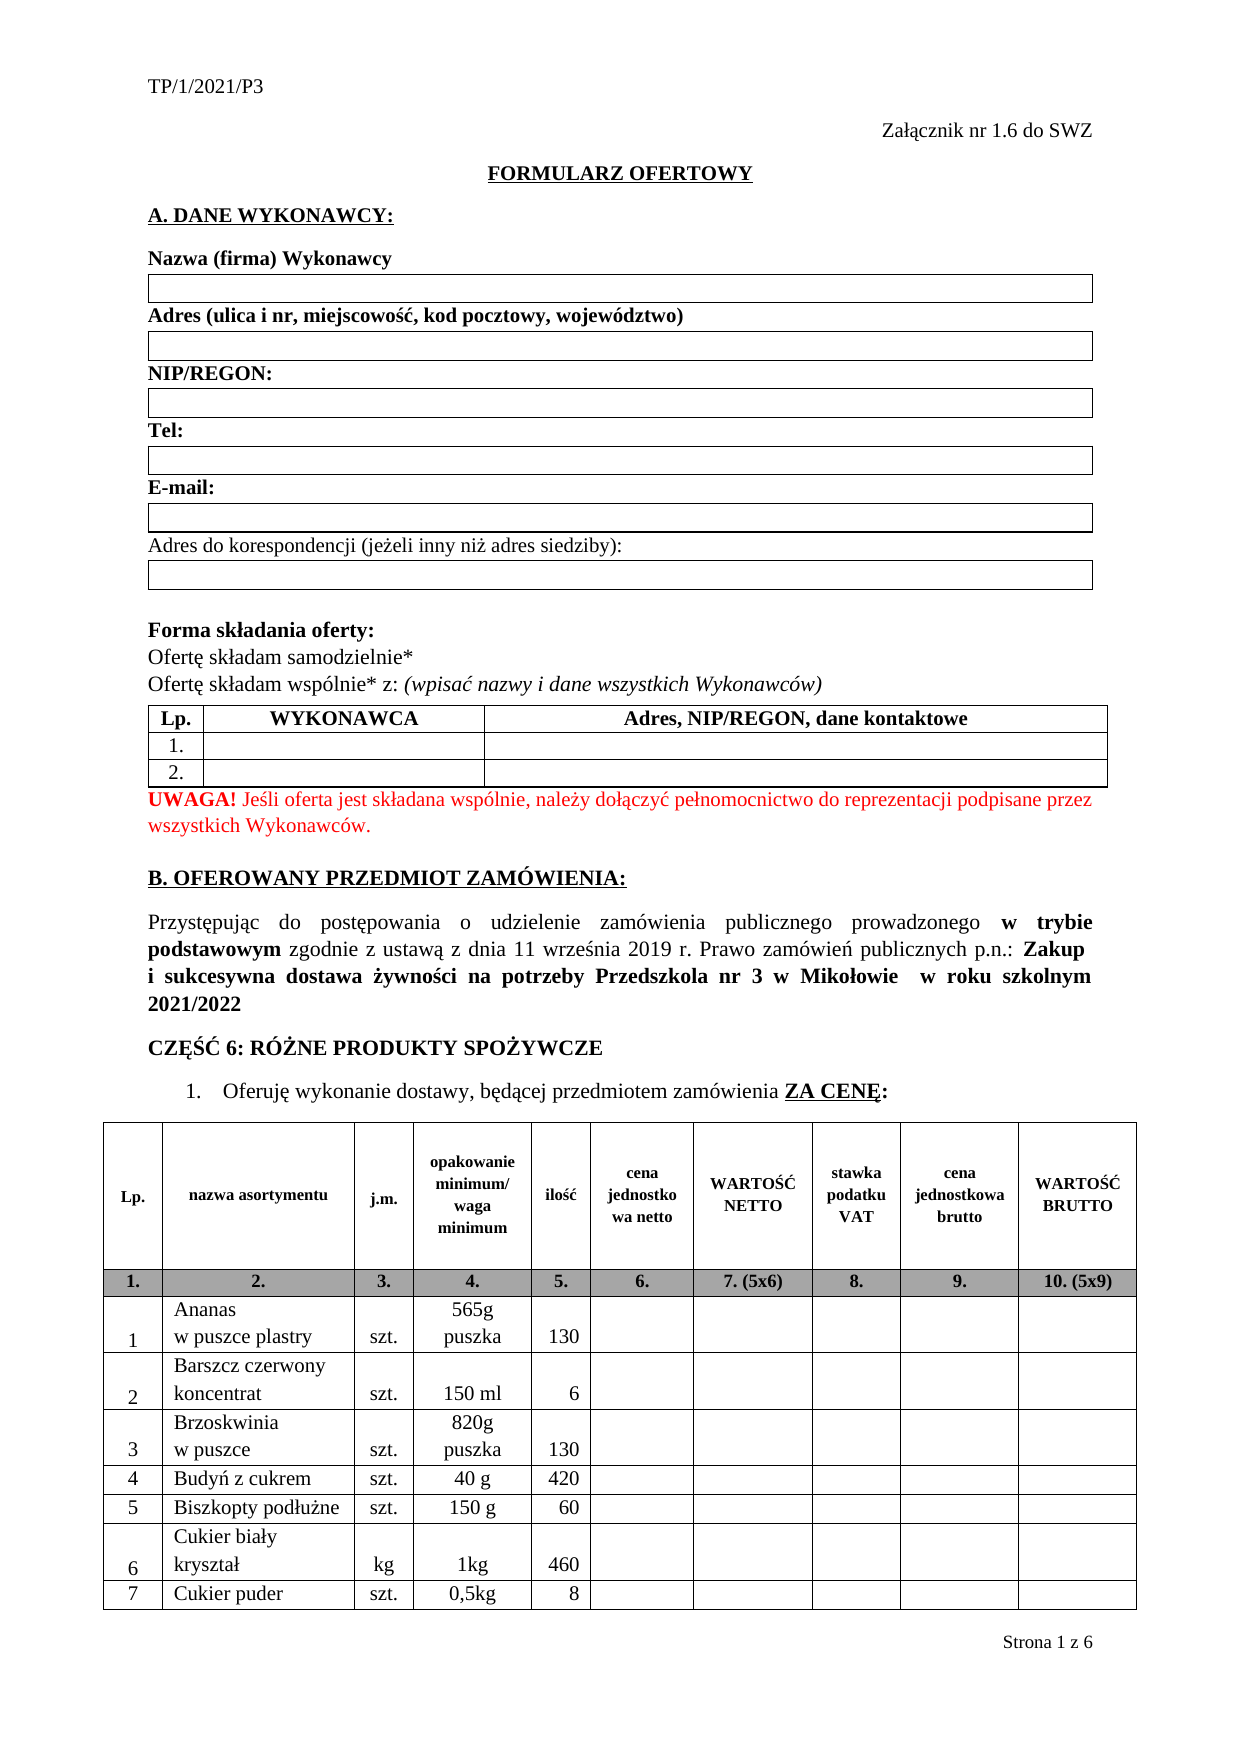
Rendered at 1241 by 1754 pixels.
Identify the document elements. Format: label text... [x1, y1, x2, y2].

table_header cena jednostkowa netto [591, 1123, 693, 1269]
table_header [149, 504, 1092, 531]
table_cell 150 ml [414, 1353, 531, 1409]
table_header j.m. [355, 1123, 413, 1269]
table_cell [1019, 1524, 1136, 1580]
table_cell [813, 1581, 900, 1609]
table_header WARTOŚĆ NETTO [694, 1123, 812, 1269]
text Nazwa (firma) Wykonawcy [148, 246, 1093, 270]
table_cell [1019, 1495, 1136, 1523]
table_cell 4 [104, 1466, 162, 1494]
table_cell 8. [813, 1270, 900, 1296]
table_cell szt. [355, 1410, 413, 1465]
text NIP/REGON: [148, 361, 1093, 385]
table_cell [1019, 1410, 1136, 1465]
table_cell [204, 760, 484, 786]
table_header ilość [532, 1123, 590, 1269]
table_cell [591, 1581, 693, 1609]
table_cell 1. [104, 1270, 162, 1296]
table_header [149, 447, 1092, 474]
table_cell 130 [532, 1410, 590, 1465]
table_cell [1019, 1581, 1136, 1609]
text Ofertę składam wspólnie* z: (wpisać nazwy i dane wszystkich Wykonawców) [148, 671, 1093, 697]
table_cell [485, 760, 1107, 786]
table_cell [813, 1353, 900, 1409]
table_cell [813, 1524, 900, 1580]
table_cell [694, 1495, 812, 1523]
table_cell [1019, 1466, 1136, 1494]
text Przystępując do postępowania o udzielenie zamówienia publicznego prowadzonego w trybie podstawowym zgodnie z ustawą z dnia 11 września 2019 r. Prawo zamówień publicznych p.n.: Zakup i sukcesywna dostawa żywności na potrzeby Przedszkola nr 3 w Mikołowie w roku szkolnym 2021/2022 [148, 909, 1093, 1016]
table_cell 6 [532, 1353, 590, 1409]
text Adres (ulica i nr, miejscowość, kod pocztowy, województwo) [148, 303, 1093, 327]
table_cell 460 [532, 1524, 590, 1580]
table_cell 7 [104, 1581, 162, 1609]
text FORMULARZ OFERTOWY [148, 161, 1093, 185]
text B. OFEROWANY PRZEDMIOT ZAMÓWIENIA: [148, 865, 1093, 890]
table_cell Cukier biały kryształ [163, 1524, 354, 1580]
table_cell 820g puszka [414, 1410, 531, 1465]
table_cell szt. [355, 1495, 413, 1523]
text UWAGA! Jeśli oferta jest składana wspólnie, należy dołączyć pełnomocnictwo do reprezentacji podpisane przez wszystkich Wykonawców. [148, 788, 1093, 837]
text Ofertę składam samodzielnie* [148, 644, 1093, 669]
table_cell 565g puszka [414, 1297, 531, 1352]
table_cell Ananas w puszce plastry [163, 1297, 354, 1352]
table_cell 40 g [414, 1466, 531, 1494]
table_cell [813, 1410, 900, 1465]
table_cell 1 [104, 1297, 162, 1352]
table_cell 10. (5x9) [1019, 1270, 1136, 1296]
table_header [149, 389, 1092, 417]
table_cell [591, 1495, 693, 1523]
table_cell 2 [104, 1353, 162, 1409]
table_cell [1019, 1353, 1136, 1409]
table_cell [901, 1410, 1018, 1465]
table_cell 130 [532, 1297, 590, 1352]
text Tel: [148, 418, 1093, 442]
table_cell 6 [104, 1524, 162, 1580]
table_cell szt. [355, 1581, 413, 1609]
text Forma składania oferty: [148, 617, 1093, 642]
table_cell Cukier puder [163, 1581, 354, 1609]
table_cell [694, 1581, 812, 1609]
table_header Lp. [149, 706, 203, 732]
table_cell Barszcz czerwony koncentrat [163, 1353, 354, 1409]
table_cell [901, 1581, 1018, 1609]
table_cell 150 g [414, 1495, 531, 1523]
table_cell [901, 1495, 1018, 1523]
table_cell Biszkopty podłużne [163, 1495, 354, 1523]
table_cell Budyń z cukrem [163, 1466, 354, 1494]
table_cell [901, 1524, 1018, 1580]
table_cell [591, 1353, 693, 1409]
table_cell [591, 1524, 693, 1580]
table_cell 2. [163, 1270, 354, 1296]
text Adres do korespondencji (jeżeli inny niż adres siedziby): [148, 533, 1093, 557]
table_header [149, 275, 1092, 302]
table_cell 1. [149, 733, 203, 759]
table_cell 60 [532, 1495, 590, 1523]
table_cell [901, 1466, 1018, 1494]
text CZĘŚĆ 6: RÓŻNE PRODUKTY SPOŻYWCZE [148, 1034, 1093, 1060]
table_cell 5 [104, 1495, 162, 1523]
table_cell kg [355, 1524, 413, 1580]
table_cell [694, 1524, 812, 1580]
table_header WARTOŚĆ BRUTTO [1019, 1123, 1136, 1269]
table_header [149, 332, 1092, 359]
table_cell [901, 1297, 1018, 1352]
table_cell 7. (5x6) [694, 1270, 812, 1296]
table_cell 4. [414, 1270, 531, 1296]
text E-mail: [148, 475, 1093, 499]
list Oferuję wykonanie dostawy, będącej przedmiotem zamówienia ZA CENĘ: [185, 1078, 1093, 1103]
text A. DANE WYKONAWCY: [148, 203, 1093, 227]
table_header Adres, NIP/REGON, dane kontaktowe [485, 706, 1107, 732]
table_header WYKONAWCA [204, 706, 484, 732]
table_cell [813, 1297, 900, 1352]
table_cell [485, 733, 1107, 759]
table_cell 3 [104, 1410, 162, 1465]
table_cell 8 [532, 1581, 590, 1609]
table_cell szt. [355, 1466, 413, 1494]
table_cell 0,5kg [414, 1581, 531, 1609]
table_cell [813, 1466, 900, 1494]
table_cell Brzoskwinia w puszce [163, 1410, 354, 1465]
table_cell 9. [901, 1270, 1018, 1296]
table_cell [694, 1410, 812, 1465]
table_cell 5. [532, 1270, 590, 1296]
table_header Lp. [104, 1123, 162, 1269]
table_cell [694, 1353, 812, 1409]
text Załącznik nr 1.6 do SWZ [148, 118, 1093, 142]
table_cell 3. [355, 1270, 413, 1296]
table_cell [591, 1410, 693, 1465]
table_cell szt. [355, 1353, 413, 1409]
table_cell szt. [355, 1297, 413, 1352]
table_header cena jednostkowa brutto [901, 1123, 1018, 1269]
table_cell 2. [149, 760, 203, 786]
table_header stawka podatku VAT [813, 1123, 900, 1269]
table_header [149, 561, 1092, 589]
table_cell [591, 1466, 693, 1494]
table_cell [694, 1297, 812, 1352]
table_cell 6. [591, 1270, 693, 1296]
table_cell [591, 1297, 693, 1352]
table_header opakowanie minimum/ waga minimum [414, 1123, 531, 1269]
table_cell [694, 1466, 812, 1494]
table_cell 420 [532, 1466, 590, 1494]
table_cell [901, 1353, 1018, 1409]
table_header nazwa asortymentu [163, 1123, 354, 1269]
table_cell 1kg [414, 1524, 531, 1580]
table_cell [204, 733, 484, 759]
table_cell [1019, 1297, 1136, 1352]
table_cell [813, 1495, 900, 1523]
